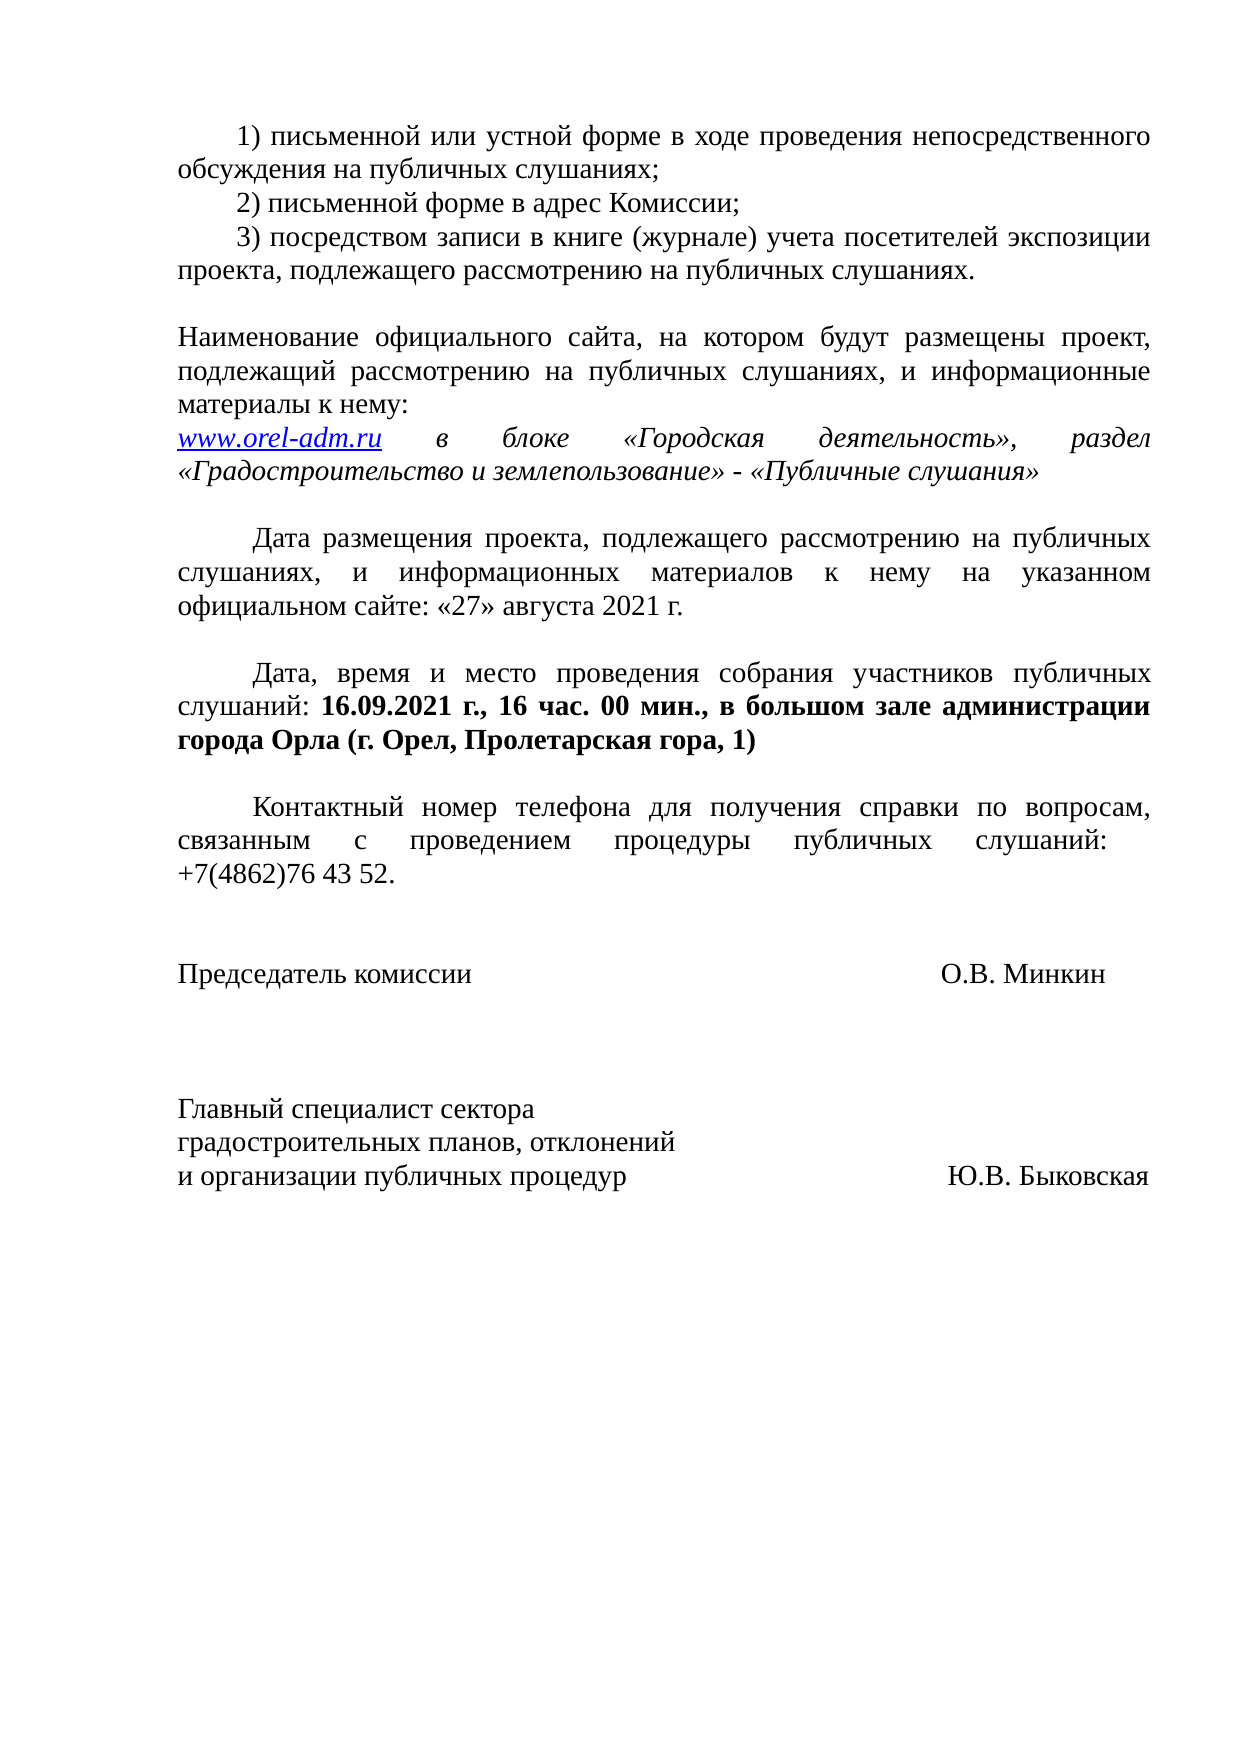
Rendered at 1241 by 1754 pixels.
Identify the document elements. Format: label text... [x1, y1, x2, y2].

text 2) письменной форме в адрес Комиссии; [177, 185, 1152, 219]
text Председатель комиссии О.В. Минкин [177, 957, 1152, 990]
text 3) посредством записи в книге (журнале) учета посетителей экспозиции проекта, подлежащего рассмотрению на публичных слушаниях. [177, 219, 1152, 286]
text www.orel-adm.ru в блоке «Городская деятельность», раздел «Градостроительство и землепользование» - «Публичные слушания» [177, 420, 1152, 487]
text Наименование официального сайта, на котором будут размещены проект, подлежащий рассмотрению на публичных слушаниях, и информационные материалы к нему: [177, 319, 1152, 420]
text Дата размещения проекта, подлежащего рассмотрению на публичных слушаниях, и информационных материалов к нему на указанном официальном сайте: «27» августа 2021 г. [177, 521, 1152, 621]
text 1) письменной или устной форме в ходе проведения непосредственного обсуждения на публичных слушаниях; [177, 118, 1152, 185]
text и организации публичных процедур Ю.В. Быковская [177, 1158, 1152, 1191]
text Главный специалист сектора [177, 1091, 1152, 1124]
text Контактный номер телефона для получения справки по вопросам, связанным с проведением процедуры публичных слушаний: +7(4862)76 43 52. [177, 789, 1152, 889]
text Дата, время и место проведения собрания участников публичных слушаний: 16.09.2021 г., 16 час. 00 мин., в большом зале администрации города Орла (г. Орел, Пролетарская гора, 1) [177, 655, 1152, 755]
text градостроительных планов, отклонений [177, 1124, 1152, 1158]
